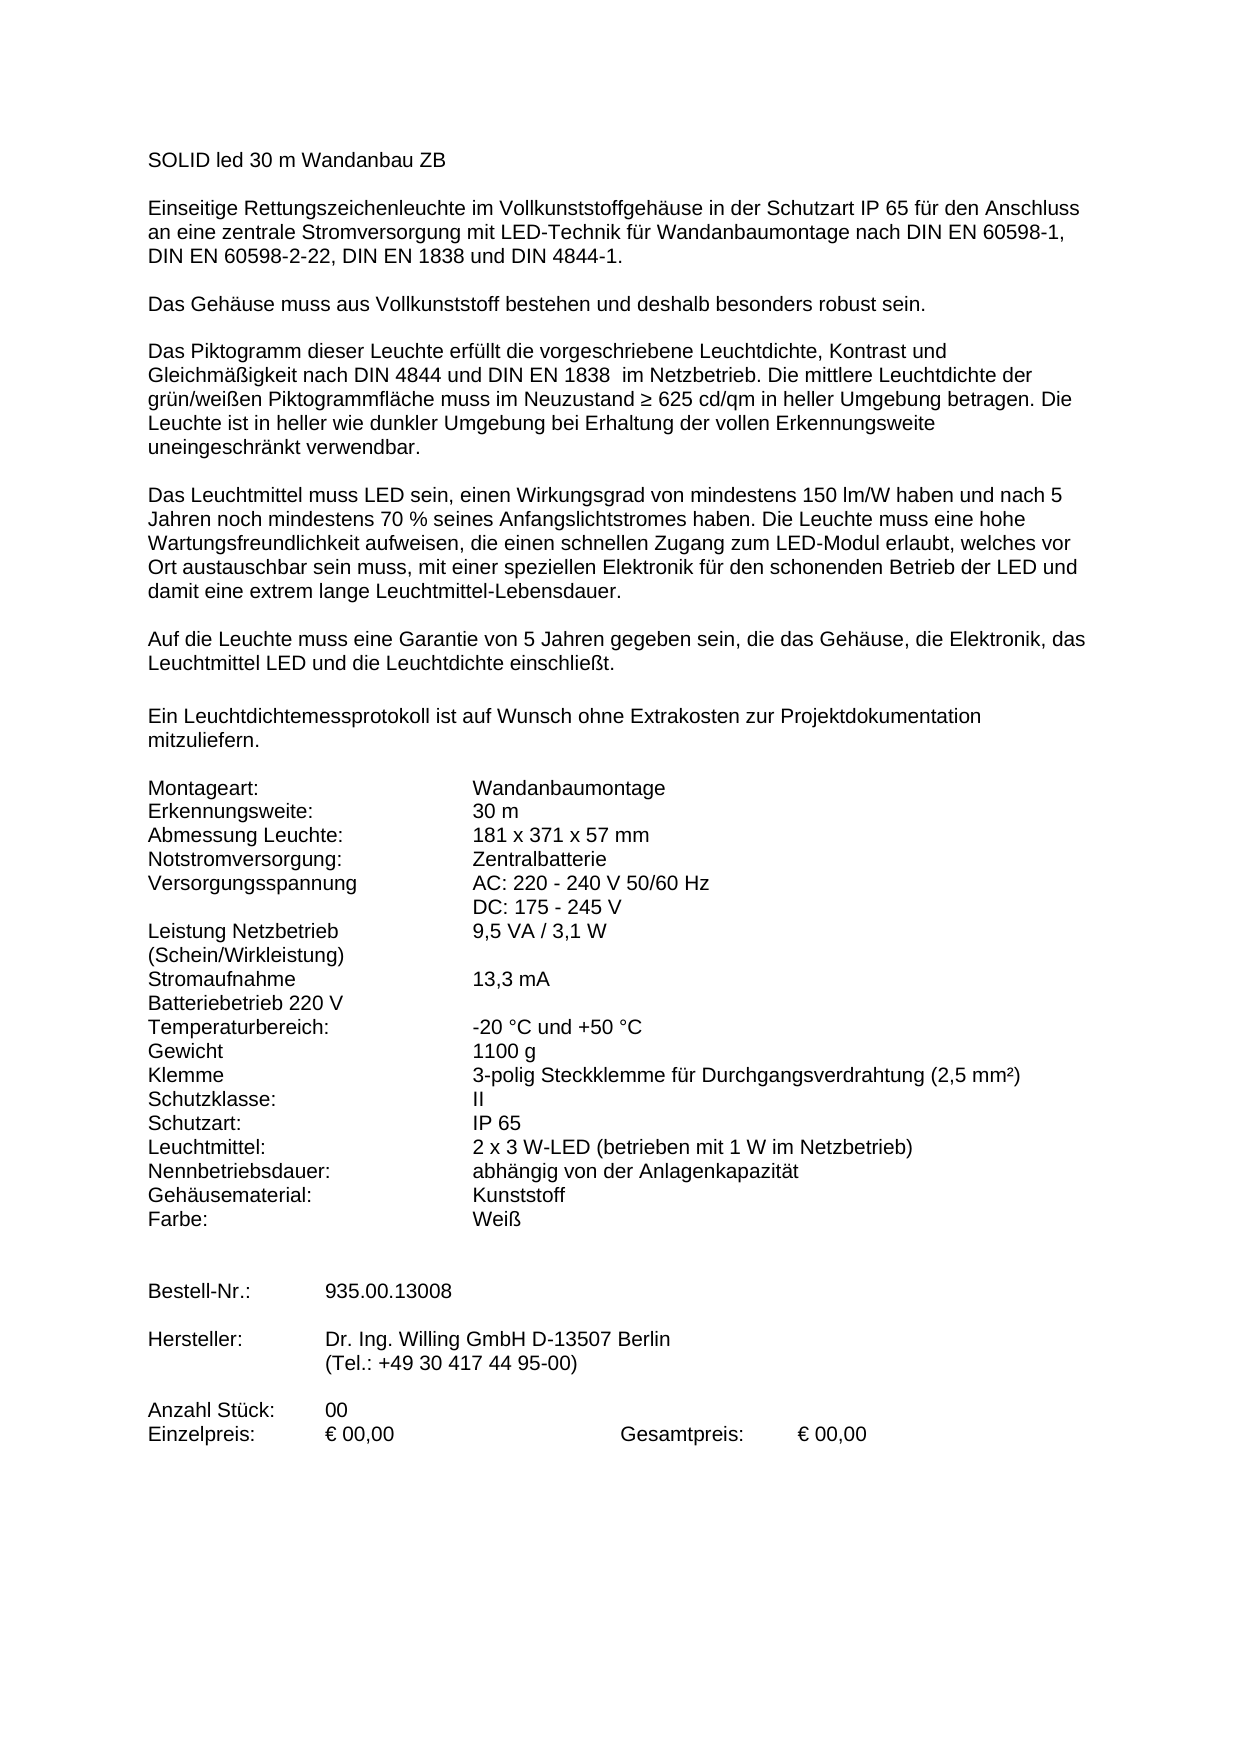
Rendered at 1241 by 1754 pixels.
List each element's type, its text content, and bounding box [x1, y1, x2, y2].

text (Schein/Wirkleistung) [148, 943, 1093, 967]
text Einseitige Rettungszeichenleuchte im Vollkunststoffgehäuse in der Schutzart IP 65 für den Anschluss an eine zentrale Stromversorgung mit LED-Technik für Wandanbaumontage nach DIN EN 60598-1, DIN EN 60598-2-22, DIN EN 1838 und DIN 4844-1. [148, 196, 1093, 267]
text Das Leuchtmittel muss LED sein, einen Wirkungsgrad von mindestens 150 lm/W haben und nach 5 Jahren noch mindestens 70 % seines Anfangslichtstromes haben. Die Leuchte muss eine hohe Wartungsfreundlichkeit aufweisen, die einen schnellen Zugang zum LED-Modul erlaubt, welches vor Ort austauschbar sein muss, mit einer speziellen Elektronik für den schonenden Betrieb der LED und damit eine extrem lange Leuchtmittel-Lebensdauer. [148, 483, 1093, 603]
text Schutzart: IP 65 [148, 1111, 1093, 1135]
text Stromaufnahme 13,3 mA [148, 967, 1093, 991]
text Farbe: Weiß [148, 1207, 1093, 1231]
text Gehäusematerial: Kunststoff [148, 1183, 1093, 1207]
text Nennbetriebsdauer: abhängig von der Anlagenkapazität [148, 1159, 1093, 1183]
text Auf die Leuchte muss eine Garantie von 5 Jahren gegeben sein, die das Gehäuse, die Elektronik, das Leuchtmittel LED und die Leuchtdichte einschließt. [148, 627, 1093, 675]
text Anzahl Stück: 00 [148, 1398, 1093, 1422]
text Abmessung Leuchte: 181 x 371 x 57 mm [148, 823, 1093, 847]
text Montageart: Wandanbaumontage [148, 775, 1093, 799]
text Batteriebetrieb 220 V [148, 991, 1093, 1015]
text Das Piktogramm dieser Leuchte erfüllt die vorgeschriebene Leuchtdichte, Kontrast und Gleichmäßigkeit nach DIN 4844 und DIN EN 1838 im Netzbetrieb. Die mittlere Leuchtdichte der grün/weißen Piktogrammfläche muss im Neuzustand ≥ 625 cd/qm in heller Umgebung betragen. Die Leuchte ist in heller wie dunkler Umgebung bei Erhaltung der vollen Erkennungsweite uneingeschränkt verwendbar. [148, 339, 1093, 459]
text Das Gehäuse muss aus Vollkunststoff bestehen und deshalb besonders robust sein. [148, 291, 1093, 315]
text Bestell-Nr.: 935.00.13008 [148, 1278, 1093, 1302]
text Versorgungsspannung AC: 220 - 240 V 50/60 Hz [148, 871, 1093, 895]
text Erkennungsweite: 30 m [148, 799, 1093, 823]
text Hersteller: Dr. Ing. Willing GmbH D-13507 Berlin [148, 1326, 1093, 1350]
text (Tel.: +49 30 417 44 95-00) [148, 1350, 1093, 1374]
text Leistung Netzbetrieb 9,5 VA / 3,1 W [148, 919, 1093, 943]
text Klemme 3-polig Steckklemme für Durchgangsverdrahtung (2,5 mm²) [148, 1063, 1093, 1087]
text SOLID led 30 m Wandanbau ZB [148, 148, 1093, 172]
text Einzelpreis: € 00,00 Gesamtpreis: € 00,00 [148, 1422, 1093, 1446]
text Temperaturbereich: -20 °C und +50 °C [148, 1015, 1093, 1039]
text DC: 175 - 245 V [148, 895, 1093, 919]
text Leuchtmittel: 2 x 3 W-LED (betrieben mit 1 W im Netzbetrieb) [148, 1135, 1093, 1159]
text Ein Leuchtdichtemessprotokoll ist auf Wunsch ohne Extrakosten zur Projektdokumentation mitzuliefern. [148, 703, 1093, 751]
text Notstromversorgung: Zentralbatterie [148, 847, 1093, 871]
text Gewicht 1100 g [148, 1039, 1093, 1063]
text Schutzklasse: II [148, 1087, 1093, 1111]
